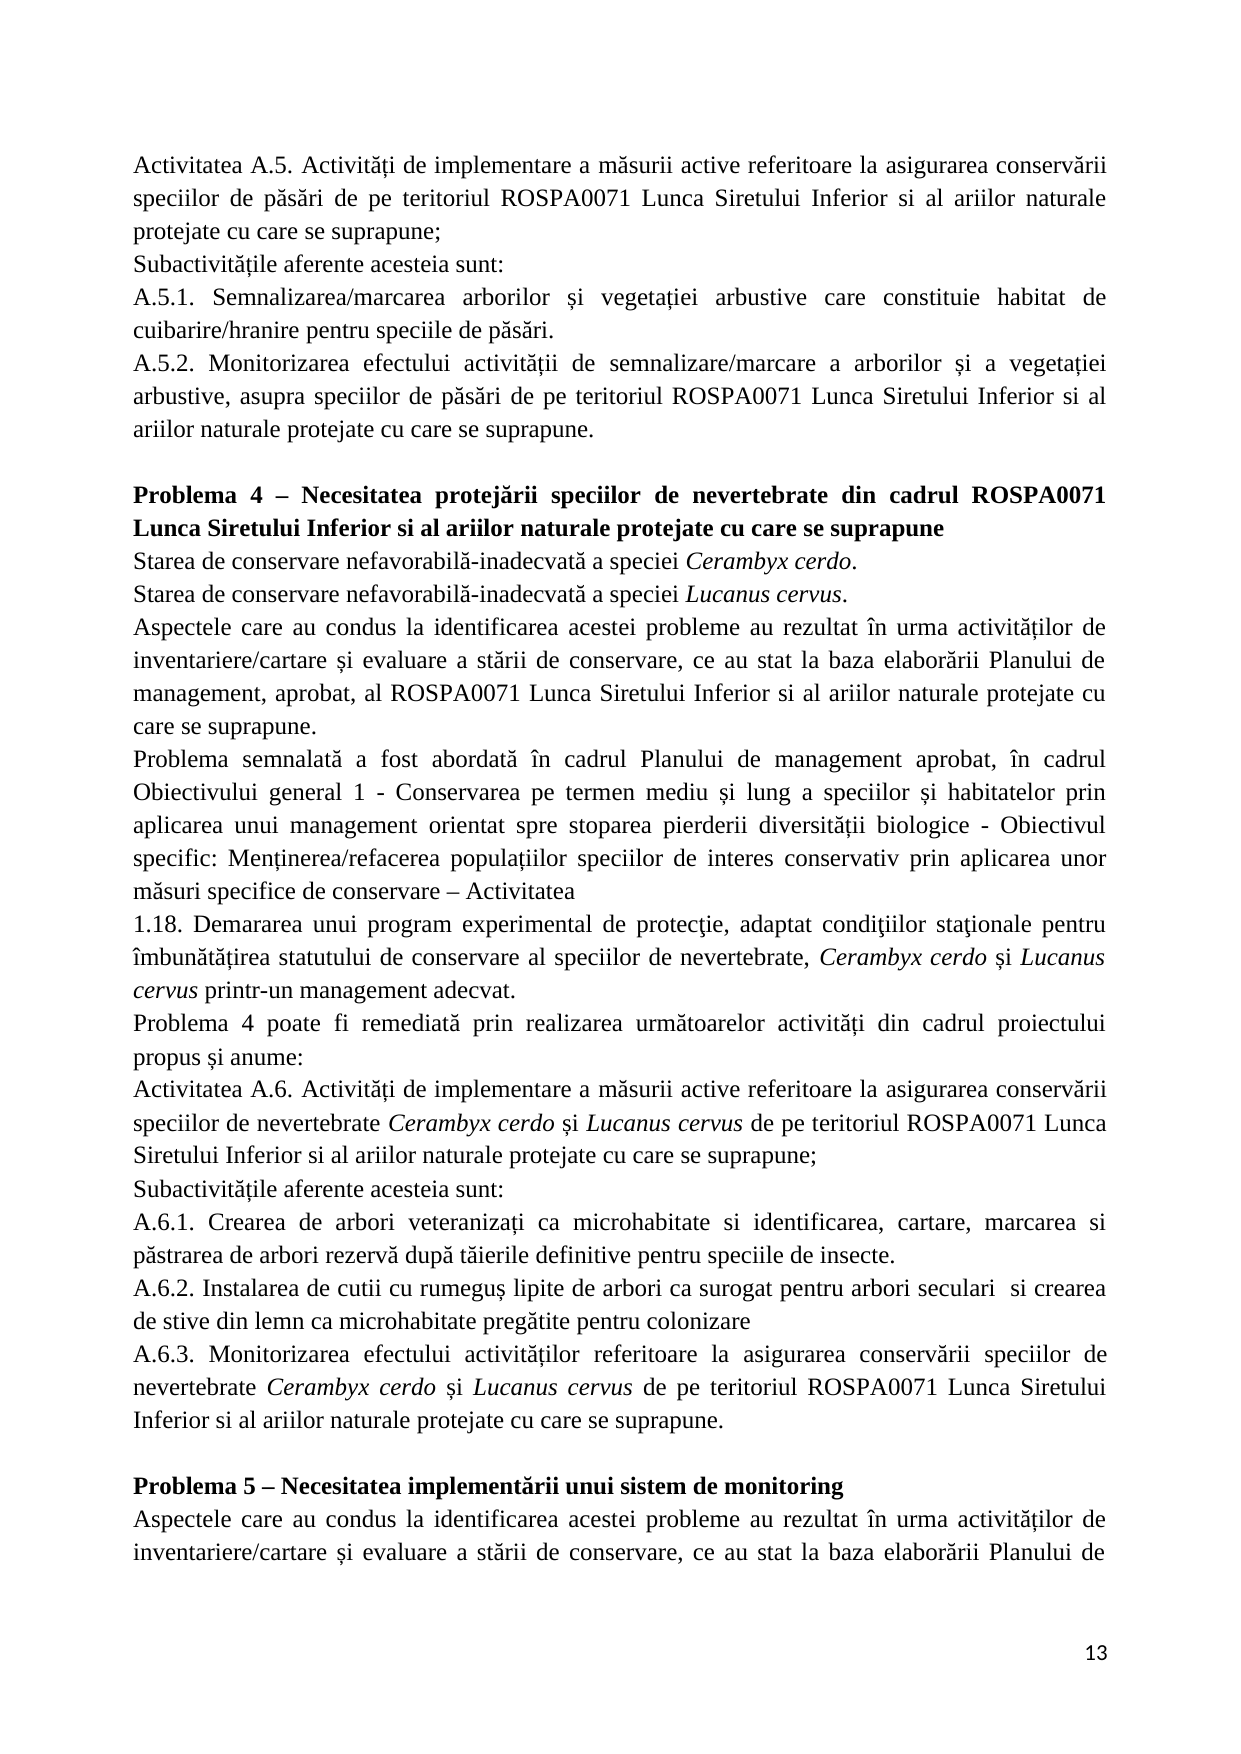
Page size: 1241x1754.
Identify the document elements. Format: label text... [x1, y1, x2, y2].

text 1.18. Demararea unui program experimental de protecţie, adaptat condiţiilor staţionale pentru îmbunătățirea statutului de conservare al speciilor de nevertebrate, Cerambyx cerdo și Lucanus cervus printr-un management adecvat. [133, 909, 1107, 1004]
text Problema 5 – Necesitatea implementării unui sistem de monitoring [133, 1471, 1107, 1499]
text A.5.1. Semnalizarea/marcarea arborilor și vegetației arbustive care constituie habitat de cuibarire/hranire pentru speciile de păsări. [133, 282, 1107, 344]
text A.6.1. Crearea de arbori veteranizați ca microhabitate si identificarea, cartare, marcarea si păstrarea de arbori rezervă după tăierile definitive pentru speciile de insecte. [133, 1207, 1107, 1268]
text Subactivitățile aferente acesteia sunt: [133, 1174, 1107, 1202]
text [133, 1504, 1107, 1566]
text A.6.2. Instalarea de cutii cu rumeguș lipite de arbori ca surogat pentru arbori seculari si crearea de stive din lemn ca microhabitate pregătite pentru colonizare [133, 1273, 1107, 1334]
text Activitatea A.6. Activități de implementare a măsurii active referitoare la asigurarea conservării speciilor de nevertebrate Cerambyx cerdo și Lucanus cervus de pe teritoriul ROSPA0071 Lunca Siretului Inferior si al ariilor naturale protejate cu care se suprapune; [133, 1074, 1107, 1169]
text Problema 4 poate fi remediată prin realizarea următoarelor activități din cadrul proiectului propus și anume: [133, 1008, 1107, 1070]
text Subactivitățile aferente acesteia sunt: [133, 249, 1107, 278]
text Problema semnalată a fost abordată în cadrul Planului de management aprobat, în cadrul Obiectivului general 1 - Conservarea pe termen mediu și lung a speciilor și habitatelor prin aplicarea unui management orientat spre stoparea pierderii diversității biologice - Obiectivul specific: Menținerea/refacerea populațiilor speciilor de interes conservativ prin aplicarea unor măsuri specifice de conservare – Activitatea [133, 744, 1107, 905]
text Starea de conservare nefavorabilă-inadecvată a speciei Cerambyx cerdo. [133, 546, 1107, 575]
text Problema 4 – Necesitatea protejării speciilor de nevertebrate din cadrul ROSPA0071 Lunca Siretului Inferior si al ariilor naturale protejate cu care se suprapune [133, 480, 1107, 542]
text Activitatea A.5. Activități de implementare a măsurii active referitoare la asigurarea conservării speciilor de păsări de pe teritoriul ROSPA0071 Lunca Siretului Inferior si al ariilor naturale protejate cu care se suprapune; [133, 150, 1107, 245]
text Starea de conservare nefavorabilă-inadecvată a speciei Lucanus cervus. [133, 579, 1107, 608]
text A.5.2. Monitorizarea efectului activității de semnalizare/marcare a arborilor și a vegetației arbustive, asupra speciilor de păsări de pe teritoriul ROSPA0071 Lunca Siretului Inferior si al ariilor naturale protejate cu care se suprapune. [133, 348, 1107, 443]
text A.6.3. Monitorizarea efectului activităților referitoare la asigurarea conservării speciilor de nevertebrate Cerambyx cerdo și Lucanus cervus de pe teritoriul ROSPA0071 Lunca Siretului Inferior si al ariilor naturale protejate cu care se suprapune. [133, 1339, 1107, 1433]
